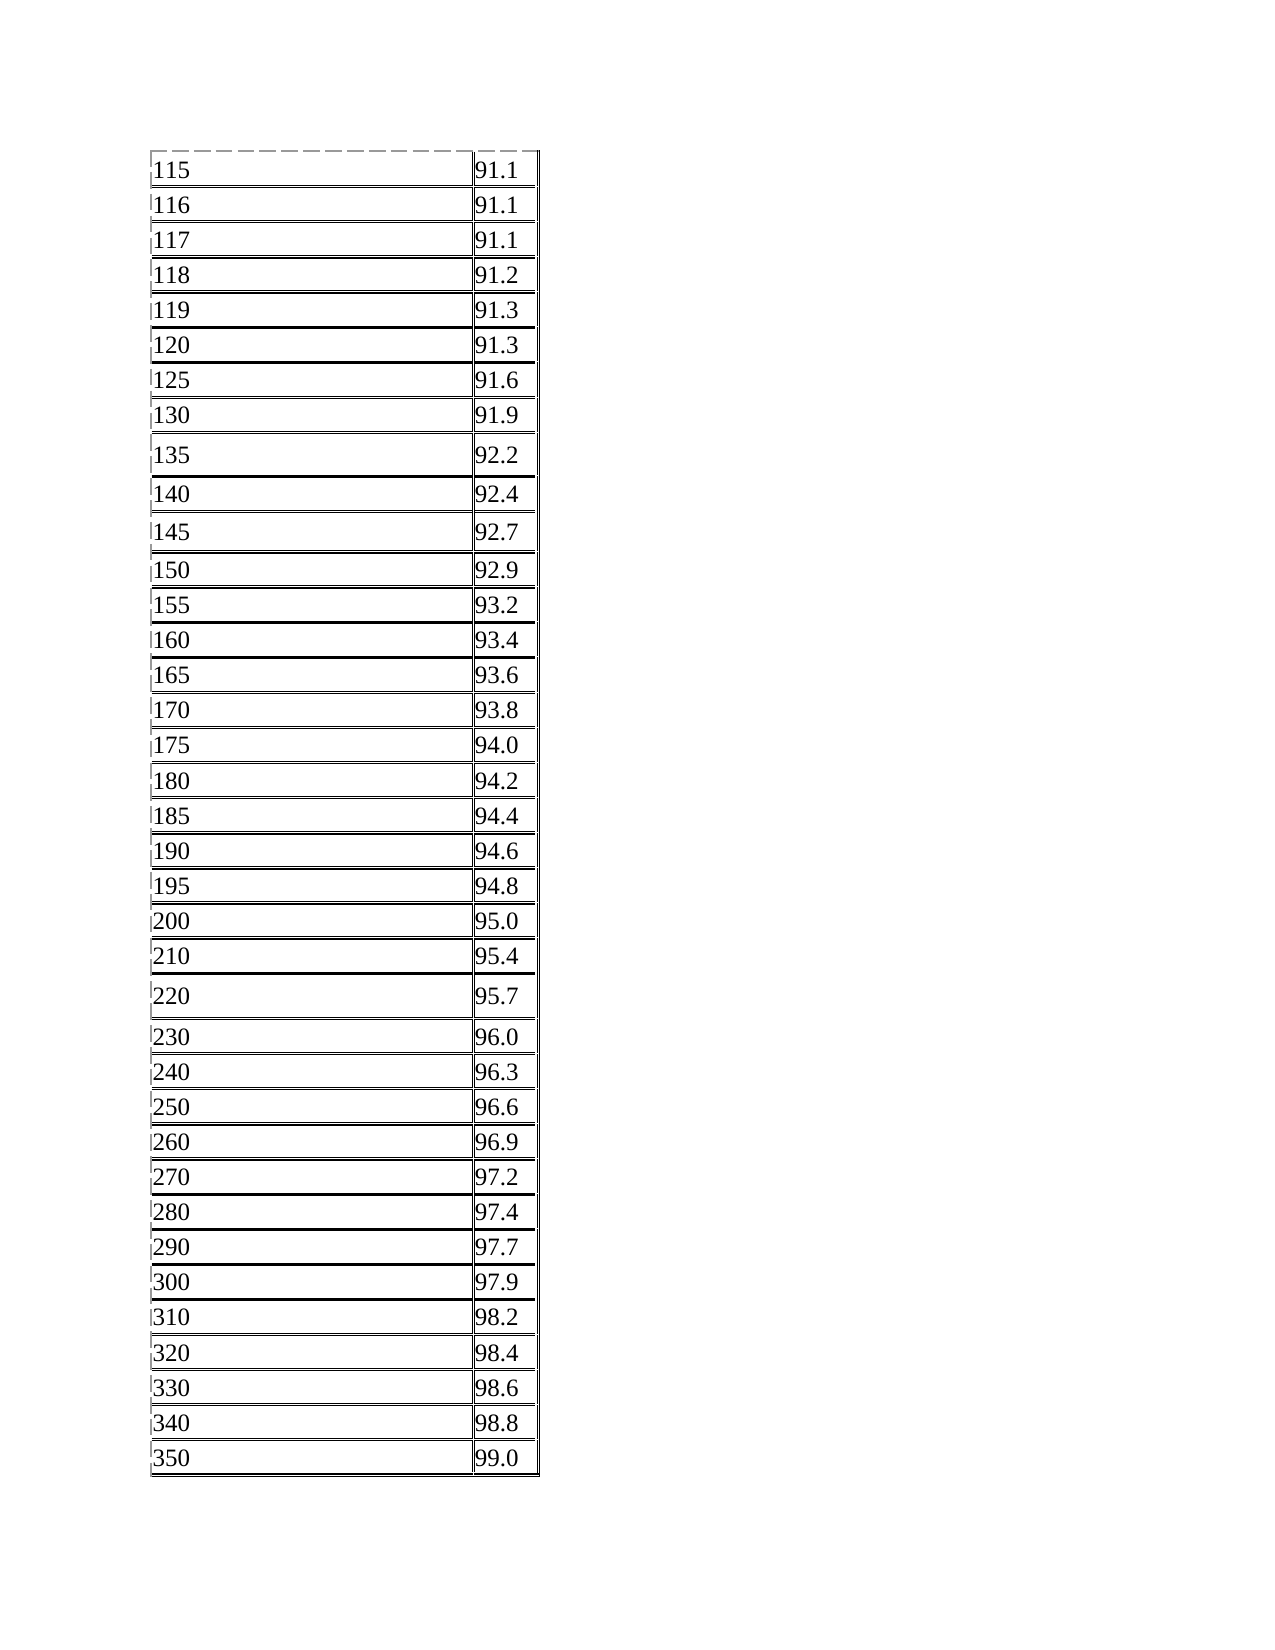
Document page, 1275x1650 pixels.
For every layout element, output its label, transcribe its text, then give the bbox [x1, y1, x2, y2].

table_cell 97.7 [475, 1228, 538, 1263]
table_cell 98.4 [475, 1333, 537, 1368]
table_cell 91.6 [475, 361, 538, 396]
table_cell 93.4 [475, 621, 538, 656]
table_cell 119 [151, 294, 472, 326]
table_cell 118 [151, 258, 472, 290]
table_cell 125 [151, 364, 472, 396]
table_cell 340 [151, 1406, 472, 1438]
table_cell 94.2 [475, 761, 537, 796]
table_cell 92.4 [475, 475, 538, 510]
table_cell 91.1 [473, 150, 537, 185]
table_cell 95.0 [473, 901, 538, 936]
table_cell 280 [151, 1195, 472, 1227]
table_cell 200 [151, 905, 472, 936]
table_cell 94.6 [475, 831, 537, 866]
table_cell 97.9 [475, 1263, 537, 1298]
table_cell 92.2 [475, 431, 537, 474]
table_cell 97.2 [475, 1157, 537, 1192]
table_cell 93.8 [475, 691, 537, 726]
table_cell 98.2 [475, 1298, 537, 1333]
table_cell 260 [151, 1126, 472, 1157]
table_cell 135 [151, 434, 472, 474]
table_cell 93.6 [475, 656, 538, 691]
table_cell 185 [151, 799, 472, 831]
table_cell 96.0 [475, 1017, 537, 1052]
table_cell 210 [151, 940, 472, 972]
table_cell 145 [151, 513, 472, 550]
table_cell 91.3 [475, 326, 538, 361]
table_cell 91.3 [473, 290, 538, 326]
table_cell 93.2 [473, 585, 538, 621]
table_cell 96.6 [475, 1087, 537, 1122]
table_cell 300 [151, 1266, 472, 1298]
table_cell 91.2 [473, 255, 538, 290]
table_cell 116 [151, 188, 472, 220]
table_cell 160 [151, 624, 472, 656]
table_cell 270 [151, 1161, 472, 1192]
table_cell 330 [151, 1371, 472, 1403]
table_cell 96.3 [475, 1052, 537, 1087]
table_cell 94.4 [475, 796, 537, 831]
table_cell 91.9 [475, 396, 537, 431]
table_cell 240 [151, 1055, 472, 1087]
table_cell 170 [151, 694, 472, 726]
table_cell 91.1 [475, 220, 537, 255]
table_cell 99.0 [473, 1438, 537, 1473]
table_cell 117 [151, 223, 472, 255]
table_cell 190 [151, 835, 472, 866]
table_cell 320 [151, 1336, 472, 1368]
table_cell 92.9 [473, 550, 538, 585]
table_cell 195 [151, 869, 472, 901]
table_cell 96.9 [475, 1122, 537, 1157]
table_cell 92.7 [475, 510, 537, 550]
table_cell 94.0 [475, 726, 537, 761]
table_cell 120 [151, 329, 472, 361]
table_cell 98.8 [475, 1403, 537, 1438]
table_cell 140 [151, 477, 472, 510]
table_cell 155 [151, 589, 472, 621]
table_cell 94.8 [475, 866, 537, 901]
table_cell 91.1 [475, 185, 537, 220]
table_cell 290 [151, 1231, 472, 1263]
table_cell 220 [151, 975, 472, 1017]
table_cell 310 [151, 1301, 472, 1333]
table_cell 115 [151, 150, 472, 185]
table_cell 95.4 [473, 936, 538, 972]
table_cell 230 [151, 1020, 472, 1052]
table_cell 150 [151, 554, 472, 585]
table_cell 98.6 [475, 1368, 537, 1403]
table_cell 350 [151, 1441, 473, 1473]
table_cell 95.7 [475, 972, 537, 1017]
table_cell 130 [151, 399, 472, 431]
table_cell 175 [151, 729, 472, 761]
table_cell 250 [151, 1090, 472, 1122]
table_cell 165 [151, 659, 472, 691]
table_cell 97.4 [475, 1193, 538, 1227]
table_cell 180 [151, 764, 472, 796]
